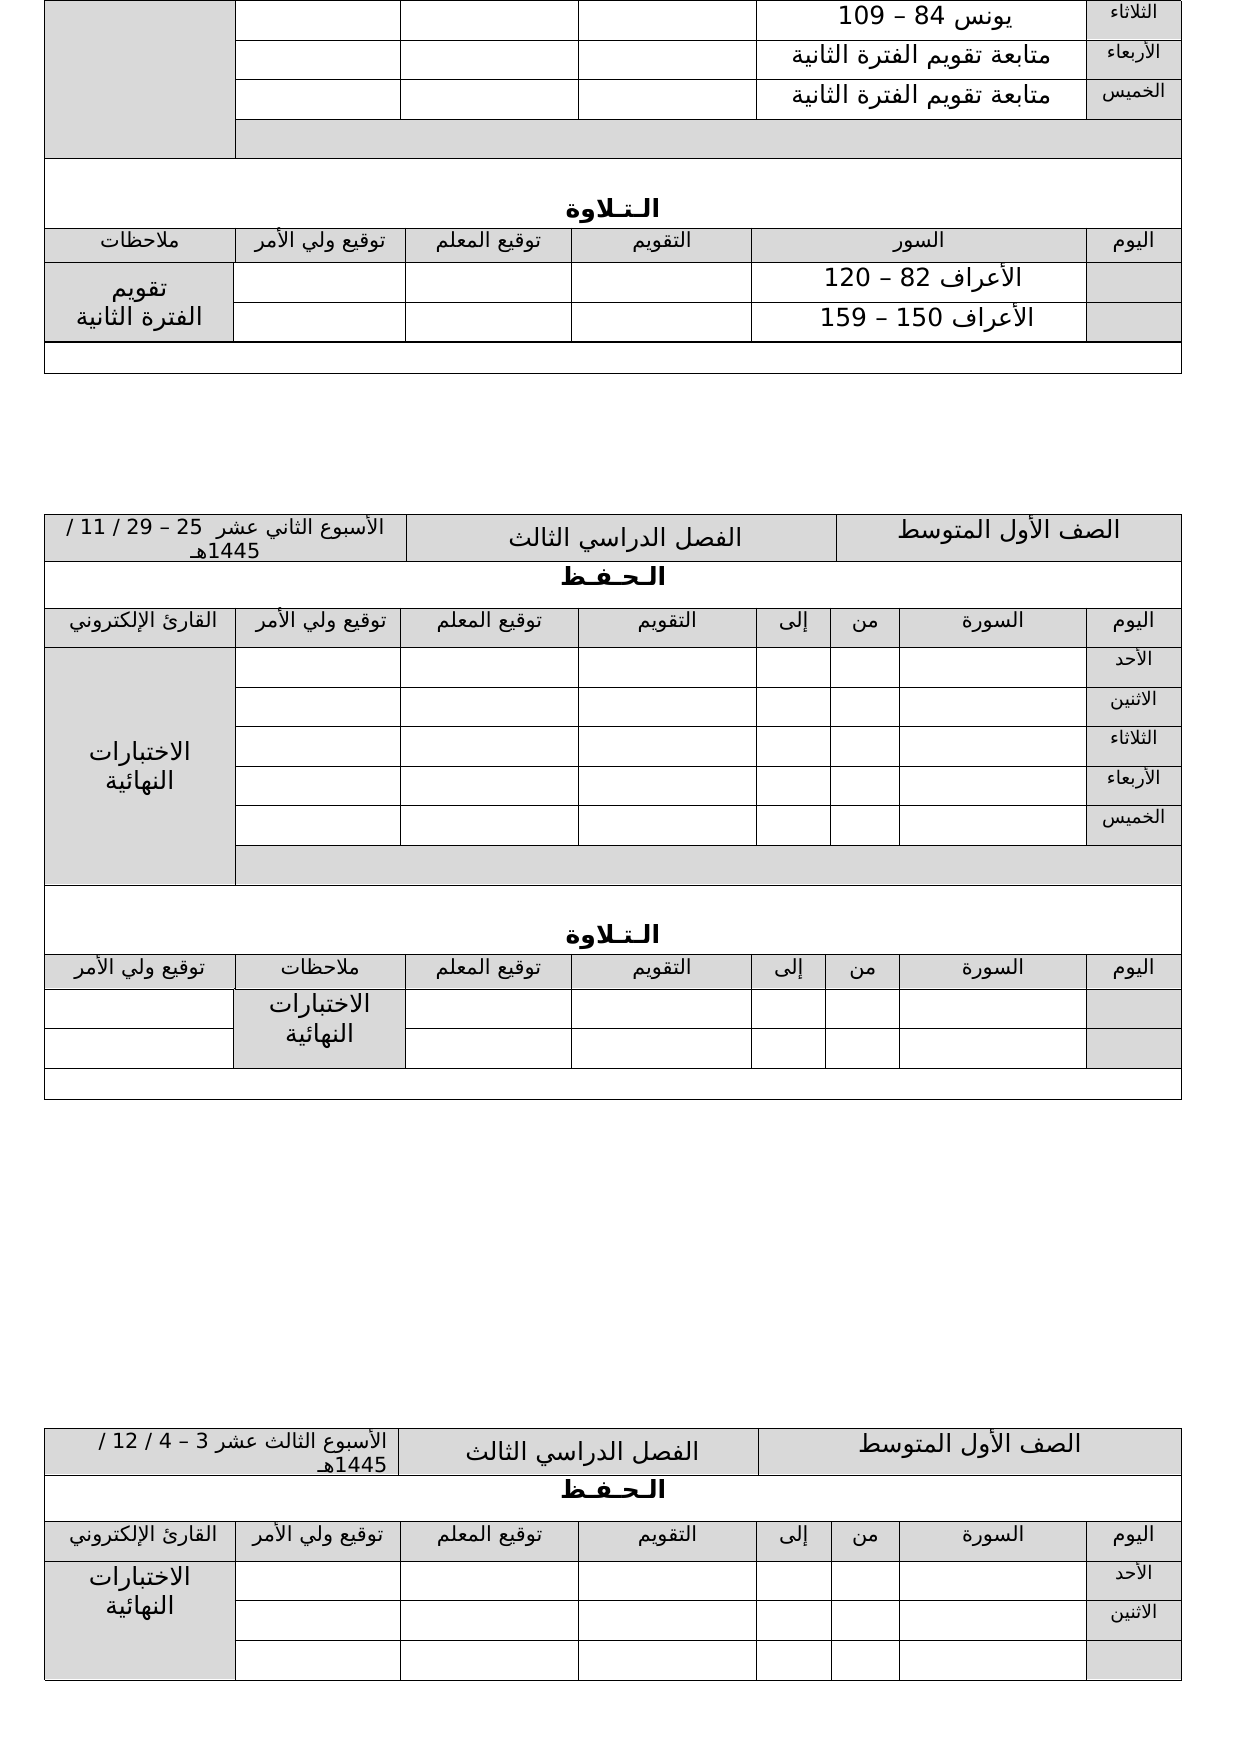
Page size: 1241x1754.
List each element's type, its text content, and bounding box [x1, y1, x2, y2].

table_cell [236, 846, 1181, 884]
table_cell [579, 1, 756, 39]
table_cell اليوم [1087, 1522, 1181, 1561]
table_cell [757, 727, 830, 766]
table_cell [236, 727, 400, 766]
table_cell التقويم [572, 229, 751, 262]
table_cell [752, 990, 825, 1028]
table_cell الأعراف 150 – 159 [752, 303, 1086, 341]
table_cell [406, 990, 571, 1028]
table_cell السورة [900, 955, 1086, 988]
table_cell [579, 727, 756, 766]
table_cell [45, 343, 1181, 372]
table_cell الأعراف 82 – 120 [752, 263, 1086, 302]
table_cell [1087, 303, 1181, 341]
table_cell [401, 41, 578, 79]
table_cell إلى [757, 1522, 831, 1561]
table_cell [900, 1562, 1086, 1600]
table_cell [579, 1601, 756, 1640]
table_cell تقويم الفترة الثانية [45, 263, 233, 341]
table_cell الـحـفـظ [45, 562, 1181, 607]
table_cell اليوم [1087, 609, 1181, 647]
table_cell [401, 727, 578, 766]
table_cell [572, 263, 751, 302]
table_header الأسبوع الثاني عشر 25 – 29 / 11 / 1445هـ [45, 515, 406, 561]
table_cell السورة [900, 1522, 1086, 1561]
table_cell [401, 767, 578, 805]
table_cell [401, 648, 578, 687]
table_cell [579, 767, 756, 805]
table_cell التقويم [572, 955, 751, 988]
table_cell [234, 263, 405, 302]
table_cell [831, 806, 899, 845]
table_cell [406, 263, 571, 302]
table_cell [1087, 1641, 1181, 1679]
table_cell [900, 688, 1086, 726]
table_cell توقيع ولي الأمر [236, 609, 400, 647]
table_cell الاختبارات النهائية [234, 989, 405, 1068]
table_cell [236, 120, 1181, 158]
table_cell توقيع المعلم [401, 609, 578, 647]
table_cell الـتـلاوة [45, 886, 1181, 954]
table_cell ملاحظات [45, 229, 235, 262]
table_cell [826, 1029, 899, 1068]
table_cell السورة [900, 609, 1086, 647]
table_cell الأحد [1087, 1562, 1181, 1600]
table_cell [579, 80, 756, 119]
table_cell [752, 1029, 825, 1068]
table_cell [900, 806, 1086, 845]
table_cell [900, 648, 1086, 687]
table_cell [831, 648, 899, 687]
table_cell [236, 648, 400, 687]
table_cell [579, 1562, 756, 1600]
table_header الفصل الدراسي الثالث [407, 515, 836, 561]
table_cell متابعة تقويم الفترة الثانية [757, 80, 1086, 119]
table_cell التقويم [579, 609, 756, 647]
table_cell [757, 688, 830, 726]
table_cell [832, 1562, 899, 1600]
table_cell من [832, 1522, 899, 1561]
table_cell الثلاثاء [1087, 727, 1181, 766]
table_cell [406, 1029, 571, 1068]
table_cell [401, 1601, 578, 1640]
table_header الصف الأول المتوسط [837, 515, 1181, 561]
table_cell متابعة تقويم الفترة الثانية [757, 41, 1086, 79]
table_cell [900, 1641, 1086, 1679]
table_cell [401, 1562, 578, 1600]
table_cell الأربعاء [1087, 767, 1181, 805]
table_header الفصل الدراسي الثالث [399, 1429, 758, 1474]
table_cell [900, 1601, 1086, 1640]
table_cell [45, 1029, 233, 1068]
table_cell [757, 1562, 831, 1600]
table_cell السور [752, 229, 1086, 262]
table_cell [236, 1, 400, 39]
table_cell اليوم [1087, 955, 1181, 988]
table_cell [900, 990, 1086, 1028]
table_cell [1087, 990, 1181, 1028]
table_cell الأحد [1087, 648, 1181, 687]
table_cell الخميس [1087, 806, 1181, 845]
table_cell [236, 80, 400, 119]
table_cell [1087, 1029, 1181, 1068]
table_cell [757, 648, 830, 687]
table_cell الاختبارات النهائية [45, 648, 235, 884]
table_cell الأربعاء [1087, 41, 1181, 79]
table_cell التقويم [579, 1522, 756, 1561]
table_cell الـحـفـظ [45, 1476, 1181, 1521]
table_cell من [831, 609, 899, 647]
table_cell توقيع ولي الأمر [236, 229, 405, 262]
table_cell القارئ الإلكتروني [45, 609, 235, 647]
table_cell [1087, 263, 1181, 302]
table_cell توقيع المعلم [401, 1522, 578, 1561]
table_cell [831, 727, 899, 766]
table_cell الخميس [1087, 80, 1181, 119]
table_cell [831, 688, 899, 726]
table_cell [832, 1601, 899, 1640]
table_cell [900, 727, 1086, 766]
table_cell [45, 990, 233, 1028]
table_cell [236, 1562, 400, 1600]
table_cell [45, 1069, 1181, 1099]
table_cell [579, 648, 756, 687]
table_cell [236, 1641, 400, 1679]
table_cell [579, 688, 756, 726]
table_cell [401, 688, 578, 726]
table_cell [406, 303, 571, 341]
table_cell [579, 806, 756, 845]
table_cell [572, 990, 751, 1028]
table_cell القارئ الإلكتروني [45, 1522, 235, 1561]
table_cell [236, 1601, 400, 1640]
table_cell [826, 990, 899, 1028]
table_cell الاختبارات النهائية [45, 1562, 235, 1679]
table_cell [579, 41, 756, 79]
table_cell [757, 1601, 831, 1640]
table_cell الاثنين [1087, 1601, 1181, 1640]
table_cell [757, 1641, 831, 1679]
table_cell [572, 303, 751, 341]
table_cell [236, 806, 400, 845]
table_cell [900, 1029, 1086, 1068]
table_cell [832, 1641, 899, 1679]
table_cell [401, 1, 578, 39]
table_cell [234, 303, 405, 341]
table_cell [236, 41, 400, 79]
table_cell [401, 806, 578, 845]
table_cell [236, 767, 400, 805]
table_cell [757, 767, 830, 805]
table_cell الاثنين [1087, 688, 1181, 726]
table_header الأسبوع الثالث عشر 3 – 4 / 12 / 1445هـ [45, 1429, 398, 1474]
table_cell إلى [752, 955, 825, 988]
table_cell توقيع المعلم [406, 229, 571, 262]
table_cell [579, 1641, 756, 1679]
table_cell من [826, 955, 899, 988]
table_cell الـتـلاوة [45, 159, 1181, 227]
table_cell إلى [757, 609, 830, 647]
table_cell [401, 1641, 578, 1679]
table_cell [757, 806, 830, 845]
table_cell [572, 1029, 751, 1068]
table_cell [831, 767, 899, 805]
table_cell توقيع المعلم [406, 955, 571, 988]
table_cell ملاحظات [236, 955, 405, 988]
table_cell اليوم [1087, 229, 1181, 262]
table_cell توقيع ولي الأمر [45, 955, 235, 988]
table_cell [401, 80, 578, 119]
table_cell توقيع ولي الأمر [236, 1522, 400, 1561]
table_cell [236, 688, 400, 726]
table_cell الثلاثاء [1087, 1, 1181, 39]
table_header الصف الأول المتوسط [759, 1429, 1181, 1474]
table_cell يونس 84 – 109 [757, 1, 1086, 39]
table_cell [900, 767, 1086, 805]
